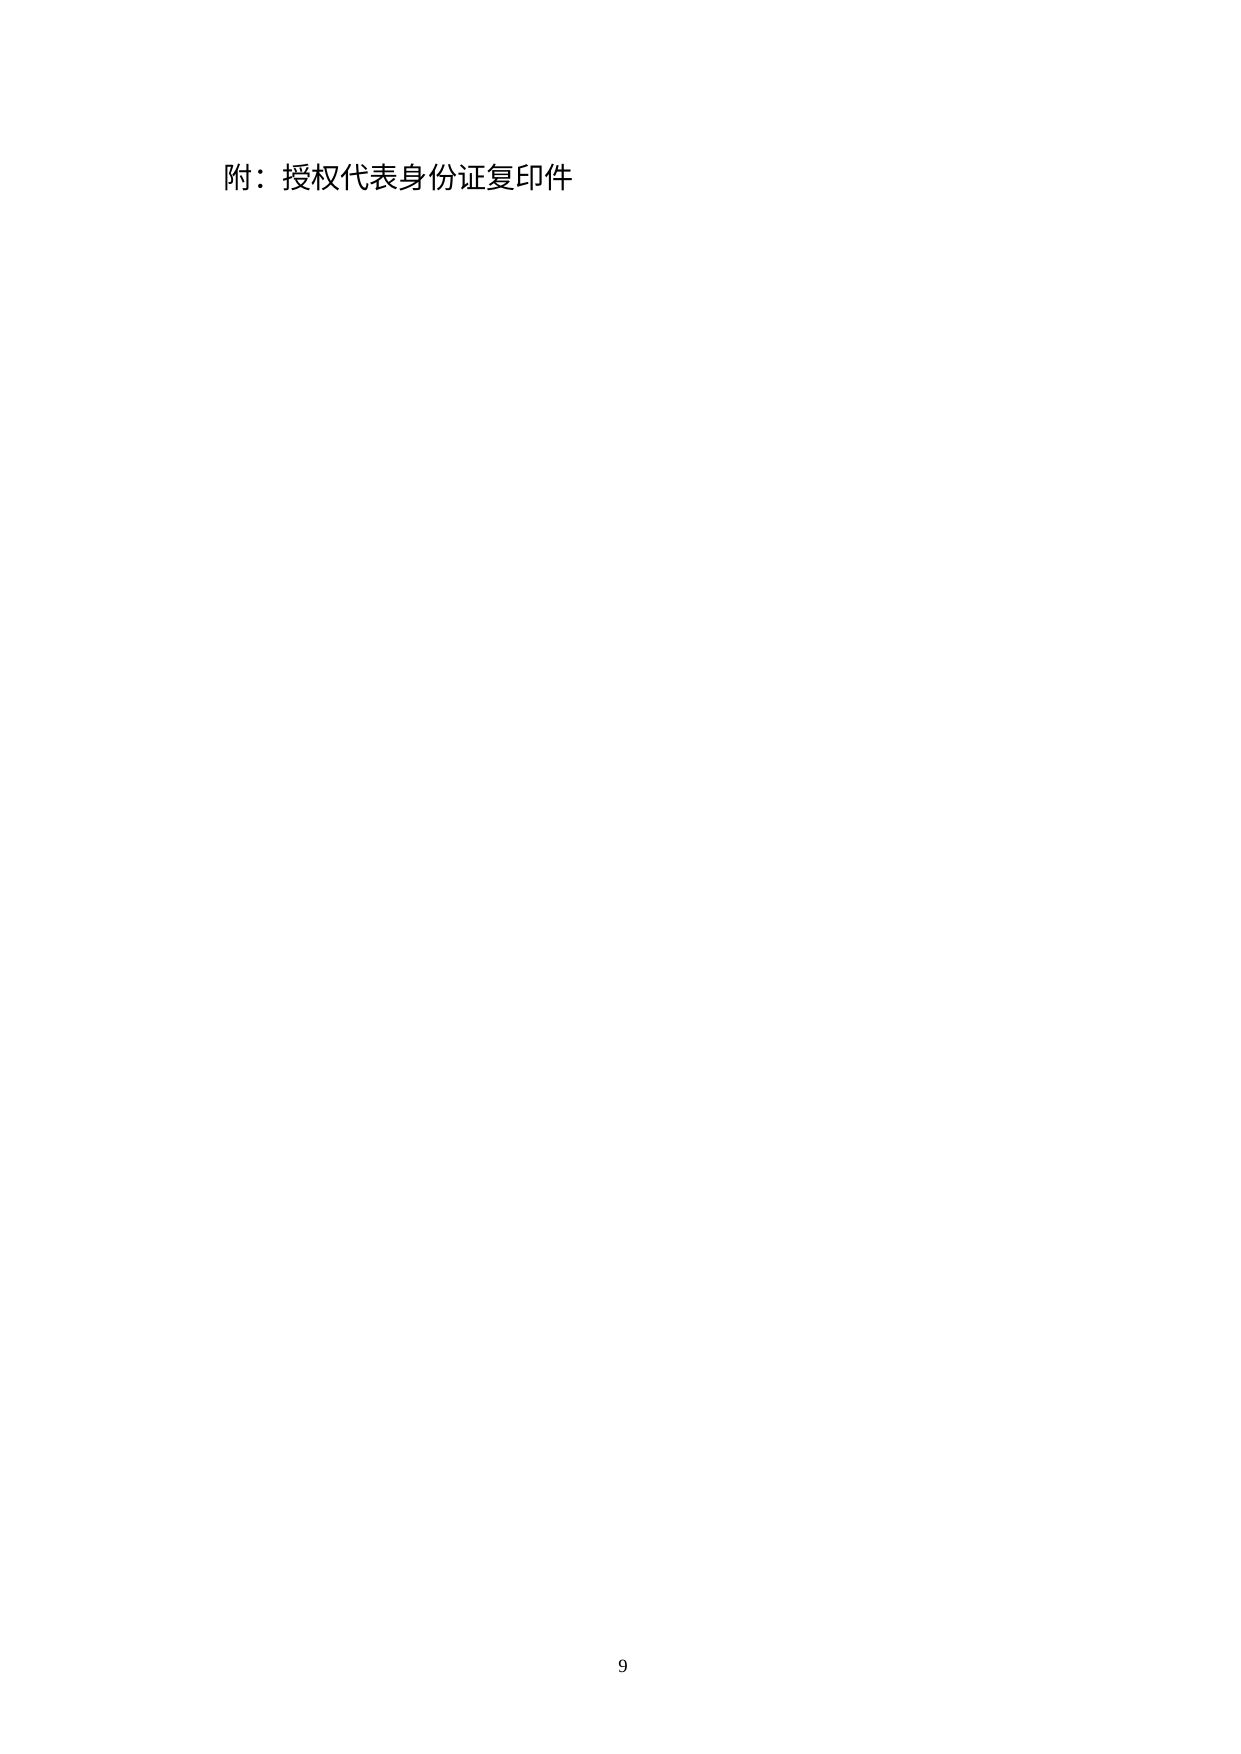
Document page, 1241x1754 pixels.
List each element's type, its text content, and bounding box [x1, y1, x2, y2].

text 附：授权代表身份证复印件 [165, 154, 1096, 196]
